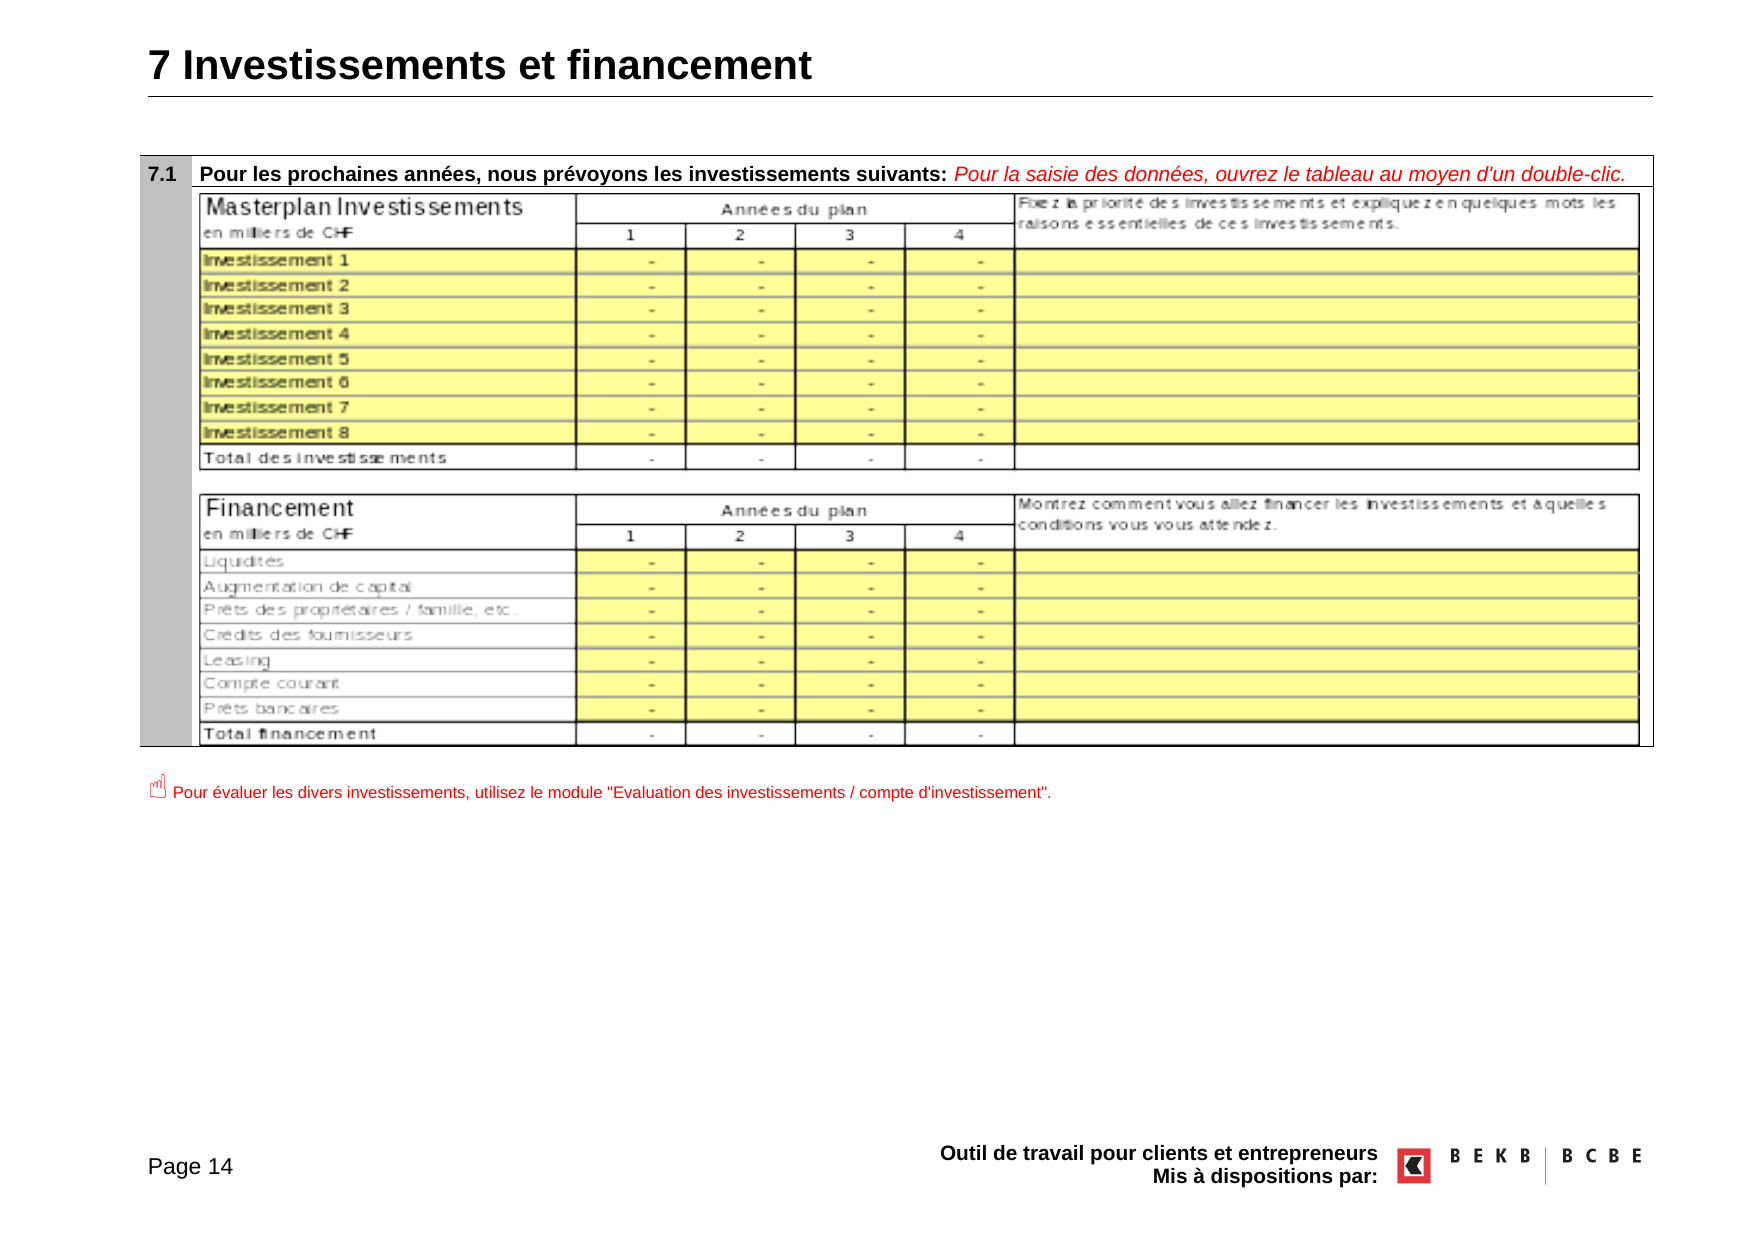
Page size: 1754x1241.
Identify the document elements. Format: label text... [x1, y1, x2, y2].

table_header 7.1 [140, 156, 192, 746]
text Pour évaluer les divers investissements, utilisez le module "Evaluation des investissements / compte d'investissement". [148, 772, 1653, 806]
table_header Pour les prochaines années, nous prévoyons les investissements suivants: Pour la saisie des données, ouvrez le tableau au moyen d'un double-clic. [192, 156, 1653, 186]
table_cell [192, 187, 1653, 746]
text 7 Investissements et financement [148, 41, 1653, 96]
